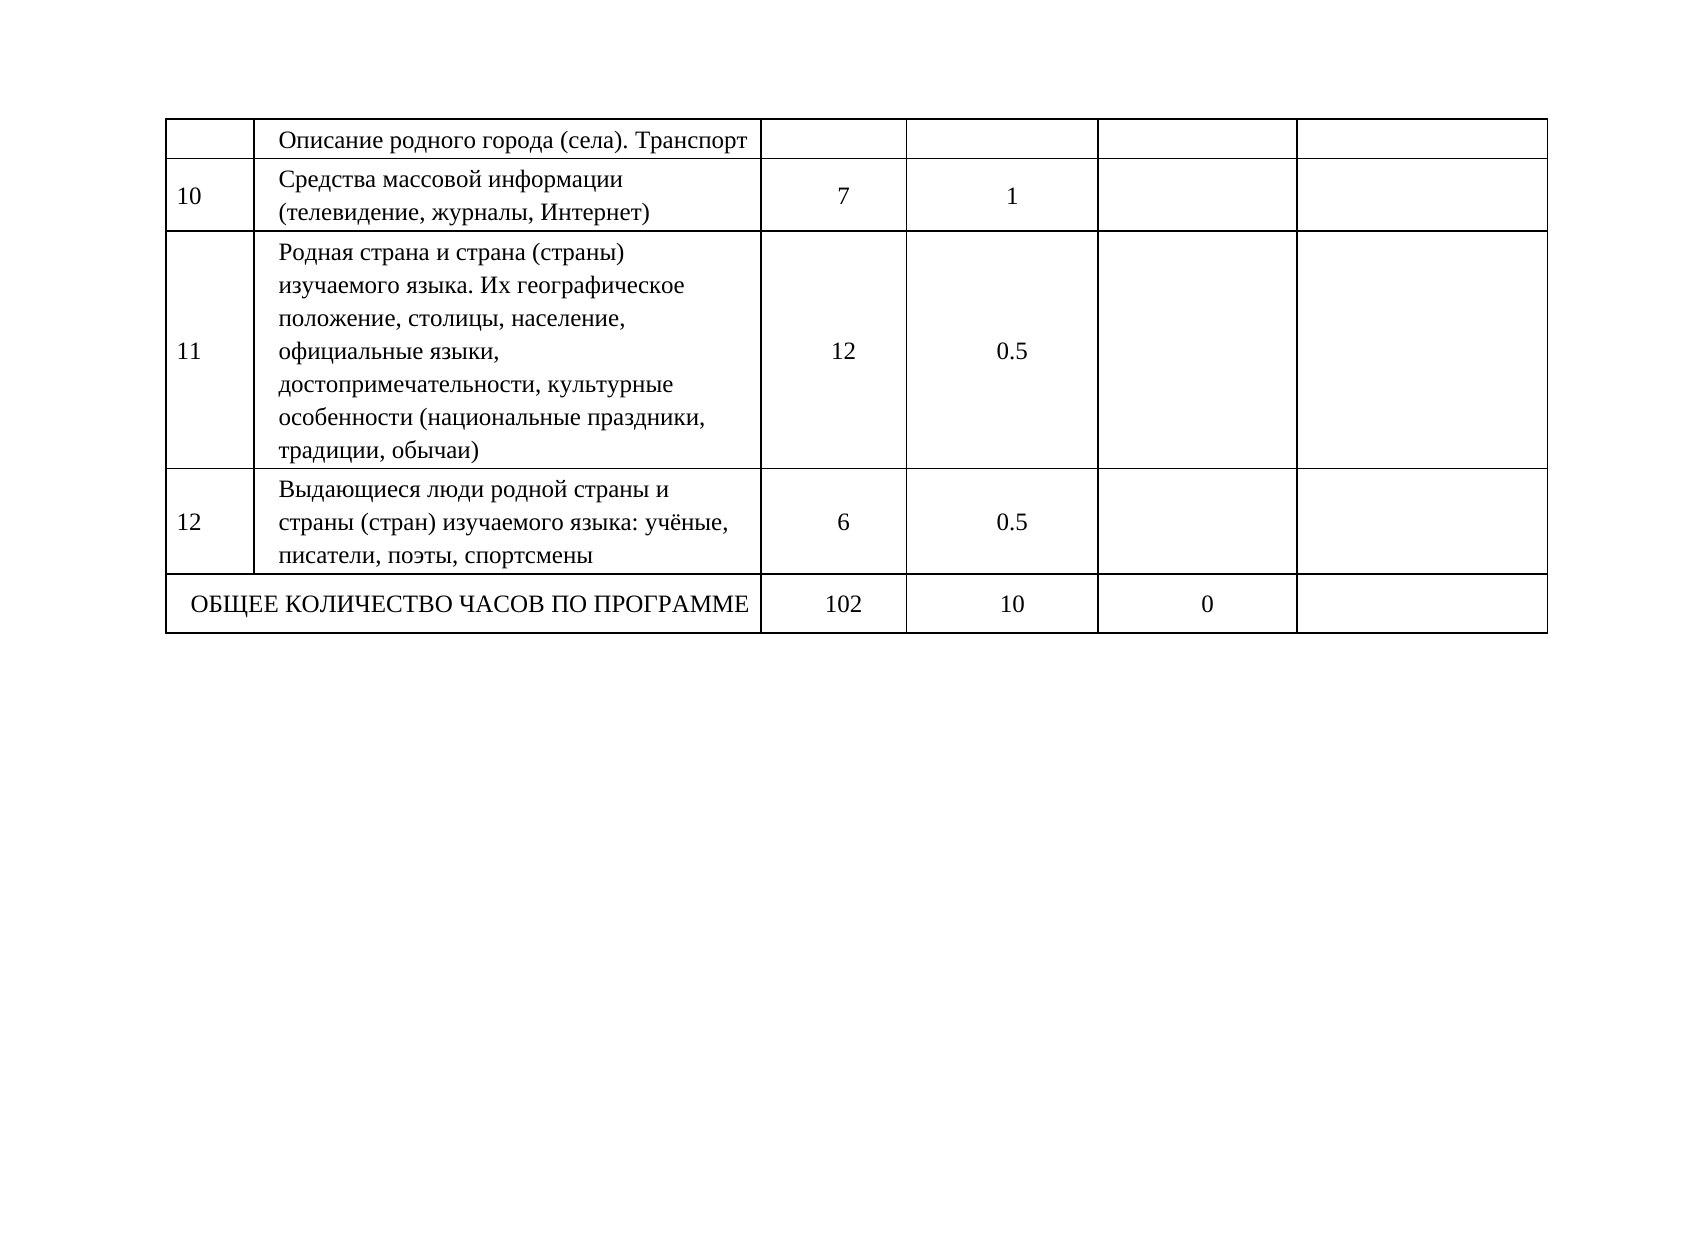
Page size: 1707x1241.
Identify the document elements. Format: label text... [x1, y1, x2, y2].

table_cell 11 [167, 232, 253, 467]
table_cell 102 [762, 575, 906, 632]
table_cell [1298, 469, 1547, 573]
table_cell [255, 120, 760, 157]
table_cell 9 [167, 120, 253, 157]
table_cell 12 [167, 469, 253, 573]
table_cell 6 [762, 120, 906, 157]
table_cell [1298, 575, 1547, 632]
table_cell 0.5 [907, 232, 1097, 467]
table_cell 12 [762, 232, 906, 467]
table_cell [1298, 120, 1547, 157]
table_cell 10 [907, 575, 1097, 632]
table_cell [1099, 120, 1296, 157]
table_cell 1 [907, 120, 1097, 157]
table_cell 1 [907, 159, 1097, 230]
table_cell Выдающиеся люди родной страны и страны (стран) изучаемого языка: учёные, писатели, поэты, спортсмены [255, 469, 760, 573]
table_cell [1298, 159, 1547, 230]
table_cell Родная страна и страна (страны) изучаемого языка. Их географическое положение, столицы, население, официальные языки, достопримечательности, культурные особенности (национальные праздники, традиции, обычаи) [255, 232, 760, 467]
table_cell [1298, 232, 1547, 467]
table_cell 10 [167, 159, 253, 230]
table_cell [1099, 232, 1296, 467]
table_cell 7 [762, 159, 906, 230]
table_cell 0 [1099, 575, 1296, 632]
table_cell 6 [762, 469, 906, 573]
table_cell Средства массовой информации (телевидение, журналы, Интернет) [255, 159, 760, 230]
table_cell 0.5 [907, 469, 1097, 573]
table_cell [1099, 469, 1296, 573]
table_cell [1099, 159, 1296, 230]
table_cell ОБЩЕЕ КОЛИЧЕСТВО ЧАСОВ ПО ПРОГРАММЕ [167, 575, 760, 632]
